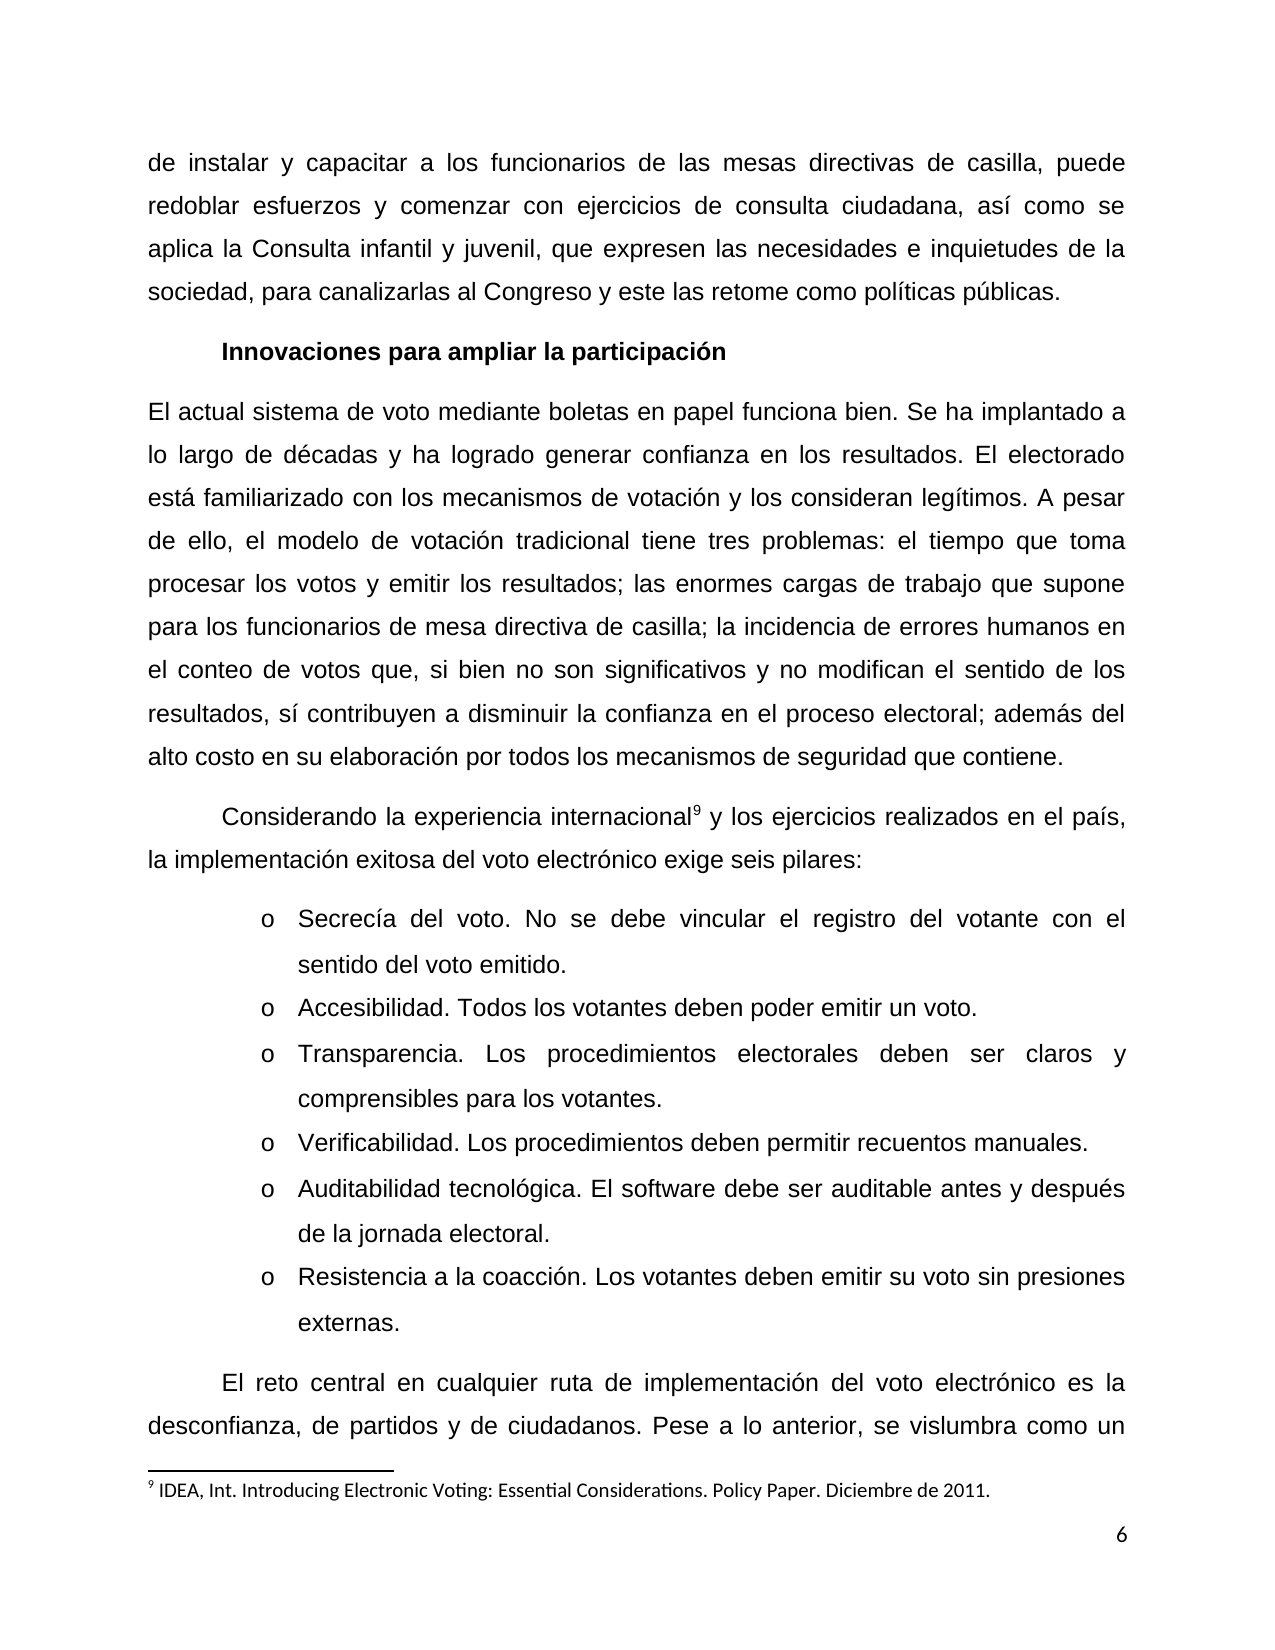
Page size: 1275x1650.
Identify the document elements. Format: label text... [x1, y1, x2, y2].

text Innovaciones para ampliar la participación [148, 337, 1127, 366]
text El actual sistema de voto mediante boletas en papel funciona bien. Se ha implantado a lo largo de décadas y ha logrado generar confianza en los resultados. El electorado está familiarizado con los mecanismos de votación y los consideran legítimos. A pesar de ello, el modelo de votación tradicional tiene tres problemas: el tiempo que toma procesar los votos y emitir los resultados; las enormes cargas de trabajo que supone para los funcionarios de mesa directiva de casilla; la incidencia de errores humanos en el conteo de votos que, si bien no son significativos y no modifican el sentido de los resultados, sí contribuyen a disminuir la confianza en el proceso electoral; además del alto costo en su elaboración por todos los mecanismos de seguridad que contiene. [148, 397, 1127, 770]
list Transparencia. Los procedimientos electorales deben ser claros y comprensibles para los votantes. [260, 1039, 1127, 1113]
list Verificabilidad. Los procedimientos deben permitir recuentos manuales. [260, 1128, 1127, 1158]
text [148, 1367, 1127, 1439]
list Resistencia a la coacción. Los votantes deben emitir su voto sin presiones externas. [260, 1262, 1127, 1336]
text Considerando la experiencia internacional y los ejercicios realizados en el país, la implementación exitosa del voto electrónico exige seis pilares: [148, 801, 1127, 873]
list Secrecía del voto. No se debe vincular el registro del votante con el sentido del voto emitido. [260, 904, 1127, 978]
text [148, 148, 1127, 306]
list Accesibilidad. Todos los votantes deben poder emitir un voto. [260, 993, 1127, 1024]
list Auditabilidad tecnológica. El software debe ser auditable antes y después de la jornada electoral. [260, 1174, 1127, 1248]
